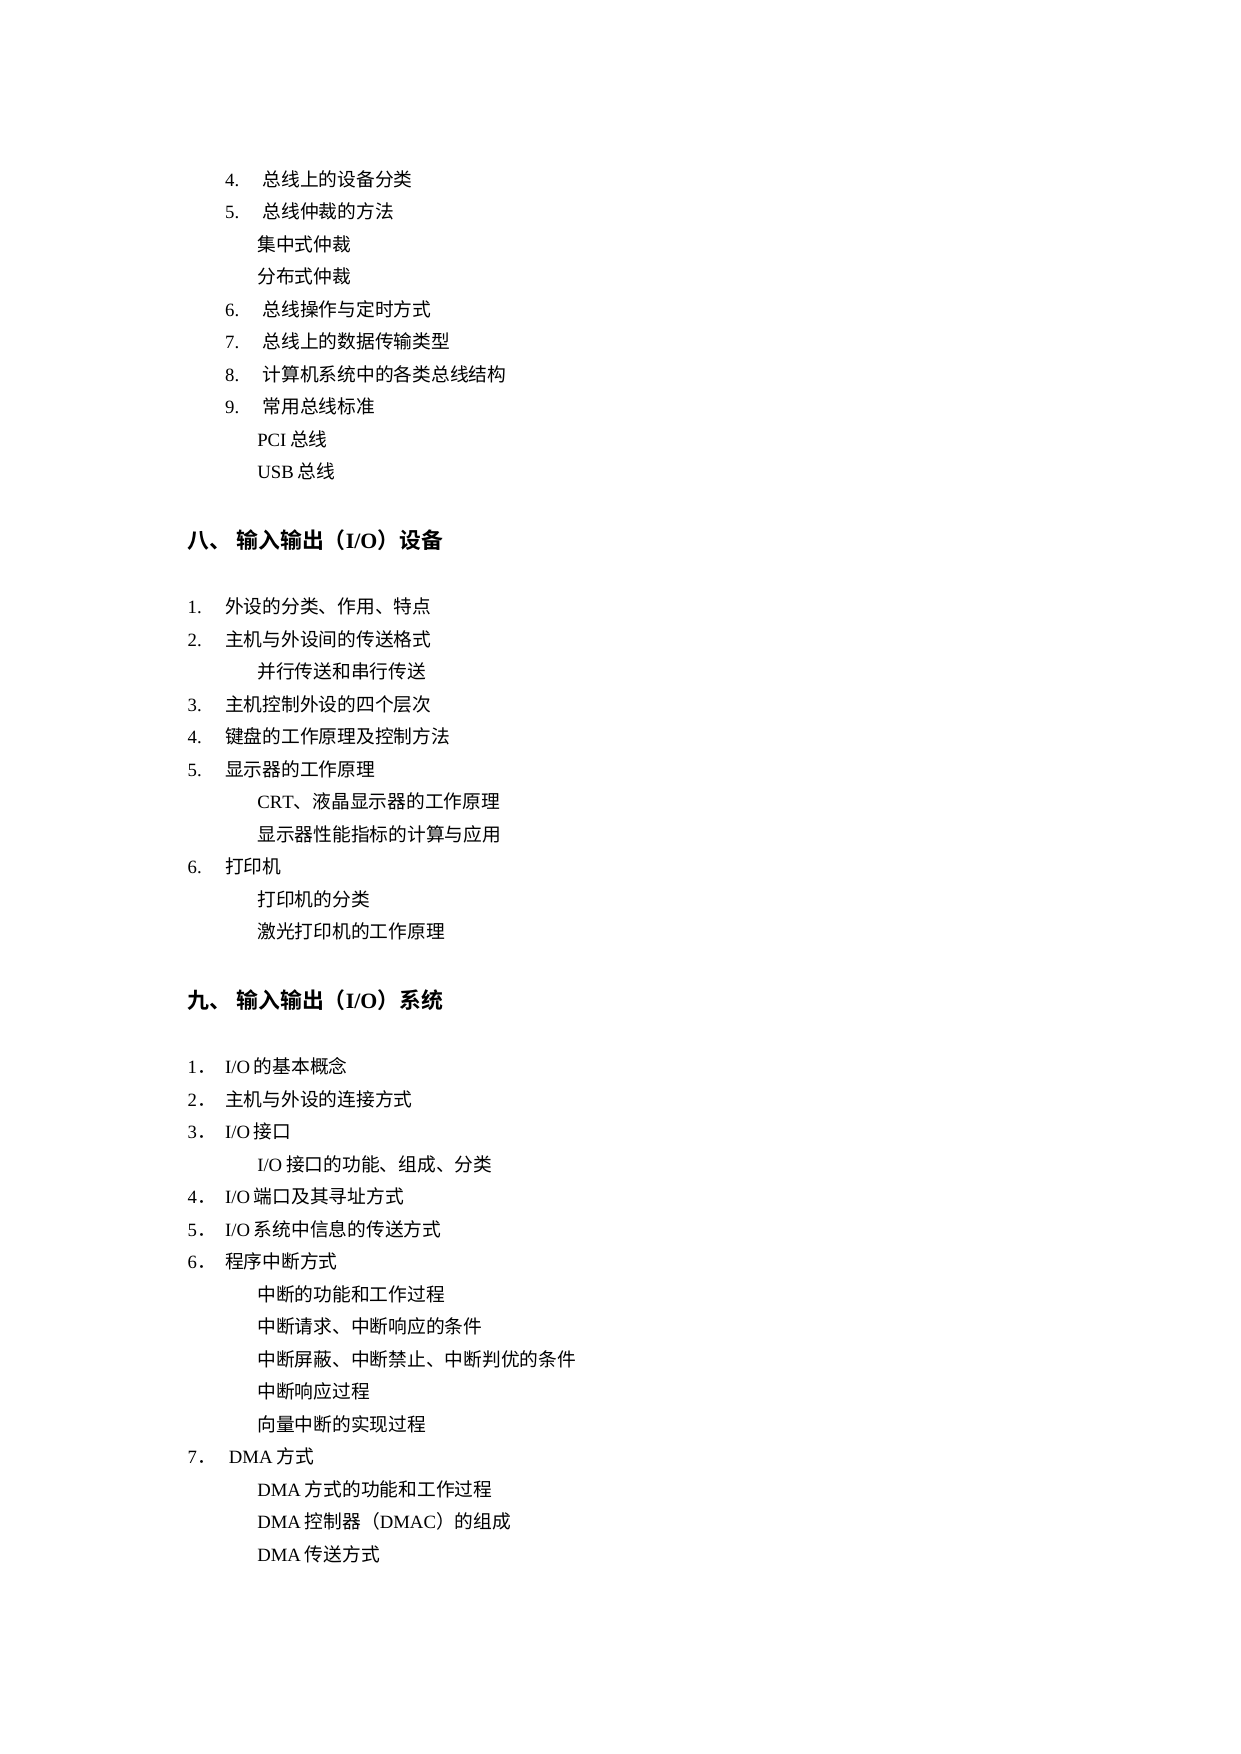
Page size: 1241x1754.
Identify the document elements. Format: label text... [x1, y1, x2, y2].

text 显示器性能指标的计算与应用 [225, 817, 1053, 849]
list 主机控制外设的四个层次 [187, 687, 1053, 719]
list 主机与外设的连接方式 [187, 1082, 1053, 1114]
text DMA传送方式 [225, 1537, 1053, 1569]
list 计算机系统中的各类总线结构 [225, 357, 1053, 389]
list 程序中断方式 [187, 1244, 1053, 1277]
subtitle 八、 输入输出（I/O）设备 [187, 522, 1053, 555]
text 分布式仲裁 [225, 259, 1053, 292]
list DMA方式 [187, 1439, 1053, 1472]
list 总线仲裁的方法 [225, 194, 1053, 227]
text 中断的功能和工作过程 [225, 1277, 1053, 1309]
text I/O接口的功能、组成、分类 [225, 1147, 1053, 1179]
text 集中式仲裁 [225, 227, 1053, 259]
list 总线上的数据传输类型 [225, 324, 1053, 357]
text 中断请求、中断响应的条件 [225, 1309, 1053, 1342]
list 显示器的工作原理 [187, 752, 1053, 784]
text 中断响应过程 [225, 1374, 1053, 1407]
text DMA控制器（DMAC）的组成 [225, 1504, 1053, 1537]
text 激光打印机的工作原理 [225, 914, 1053, 947]
text 并行传送和串行传送 [225, 654, 1053, 687]
list 键盘的工作原理及控制方法 [187, 719, 1053, 752]
subtitle 九、 输入输出（I/O）系统 [187, 982, 1053, 1015]
text 打印机的分类 [225, 882, 1053, 914]
text DMA方式的功能和工作过程 [225, 1472, 1053, 1504]
list I/O端口及其寻址方式 [187, 1179, 1053, 1212]
list I/O的基本概念 [187, 1049, 1053, 1082]
text CRT、液晶显示器的工作原理 [225, 784, 1053, 817]
text 向量中断的实现过程 [225, 1407, 1053, 1439]
text 中断屏蔽、中断禁止、中断判优的条件 [225, 1342, 1053, 1374]
text USB总线 [225, 454, 1053, 487]
list 总线上的设备分类 [225, 162, 1053, 194]
list 打印机 [187, 849, 1053, 882]
list I/O接口 [187, 1114, 1053, 1147]
list 主机与外设间的传送格式 [187, 622, 1053, 654]
list 外设的分类、作用、特点 [187, 589, 1053, 622]
list 常用总线标准 [225, 389, 1053, 422]
list 总线操作与定时方式 [225, 292, 1053, 324]
text PCI总线 [225, 422, 1053, 454]
list I/O系统中信息的传送方式 [187, 1212, 1053, 1244]
